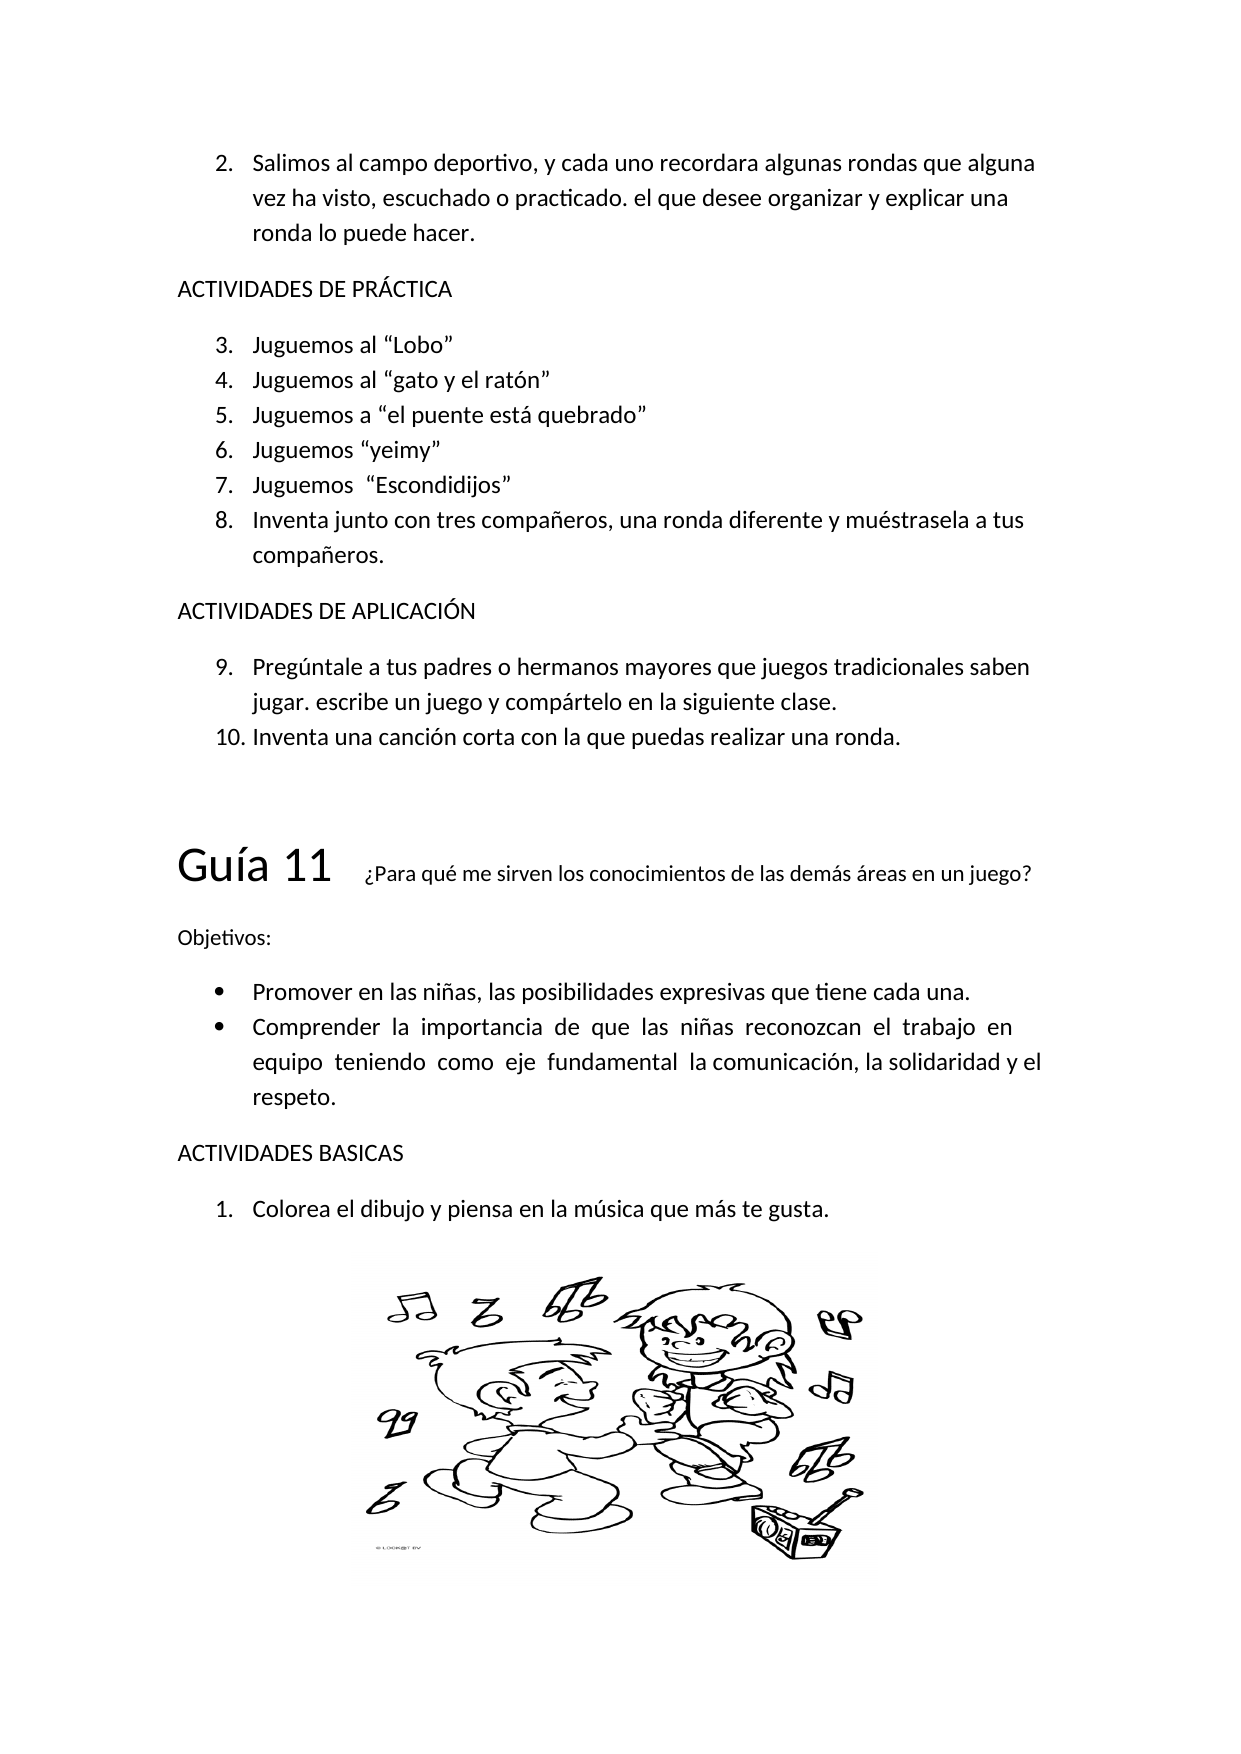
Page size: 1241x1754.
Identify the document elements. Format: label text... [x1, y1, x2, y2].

list Juguemos al “Lobo” [215, 329, 1063, 360]
text ACTIVIDADES DE APLICACIÓN [177, 595, 1063, 626]
text Guía 11 ¿Para qué me sirven los conocimientos de las demás áreas en un juego? [177, 833, 1063, 894]
list Colorea el dibujo y piensa en la música que más te gusta. [215, 1193, 1063, 1224]
text ACTIVIDADES BASICAS [177, 1137, 1063, 1168]
list Inventa junto con tres compañeros, una ronda diferente y muéstrasela a tus compañeros. [215, 504, 1063, 570]
list Salimos al campo deportivo, y cada uno recordara algunas rondas que alguna vez ha visto, escuchado o practicado. el que desee organizar y explicar una ronda lo puede hacer. [215, 148, 1063, 248]
list Juguemos a “el puente está quebrado” [215, 399, 1063, 430]
picture [351, 1251, 878, 1586]
list Promover en las niñas, las posibilidades expresivas que tiene cada una. [215, 977, 1063, 1007]
list Juguemos “Escondidijos” [215, 469, 1063, 500]
list Juguemos “yeimy” [215, 434, 1063, 465]
list Juguemos al “gato y el ratón” [215, 364, 1063, 395]
list Pregúntale a tus padres o hermanos mayores que juegos tradicionales saben jugar. escribe un juego y compártelo en la siguiente clase. [215, 651, 1063, 716]
list Inventa una canción corta con la que puedas realizar una ronda. [215, 721, 1063, 751]
list Comprender la importancia de que las niñas reconozcan el trabajo en equipo teniendo como eje fundamental la comunicación, la solidaridad y el respeto. [215, 1012, 1063, 1112]
text Objetivos: [177, 923, 1063, 952]
text ACTIVIDADES DE PRÁCTICA [177, 273, 1063, 304]
